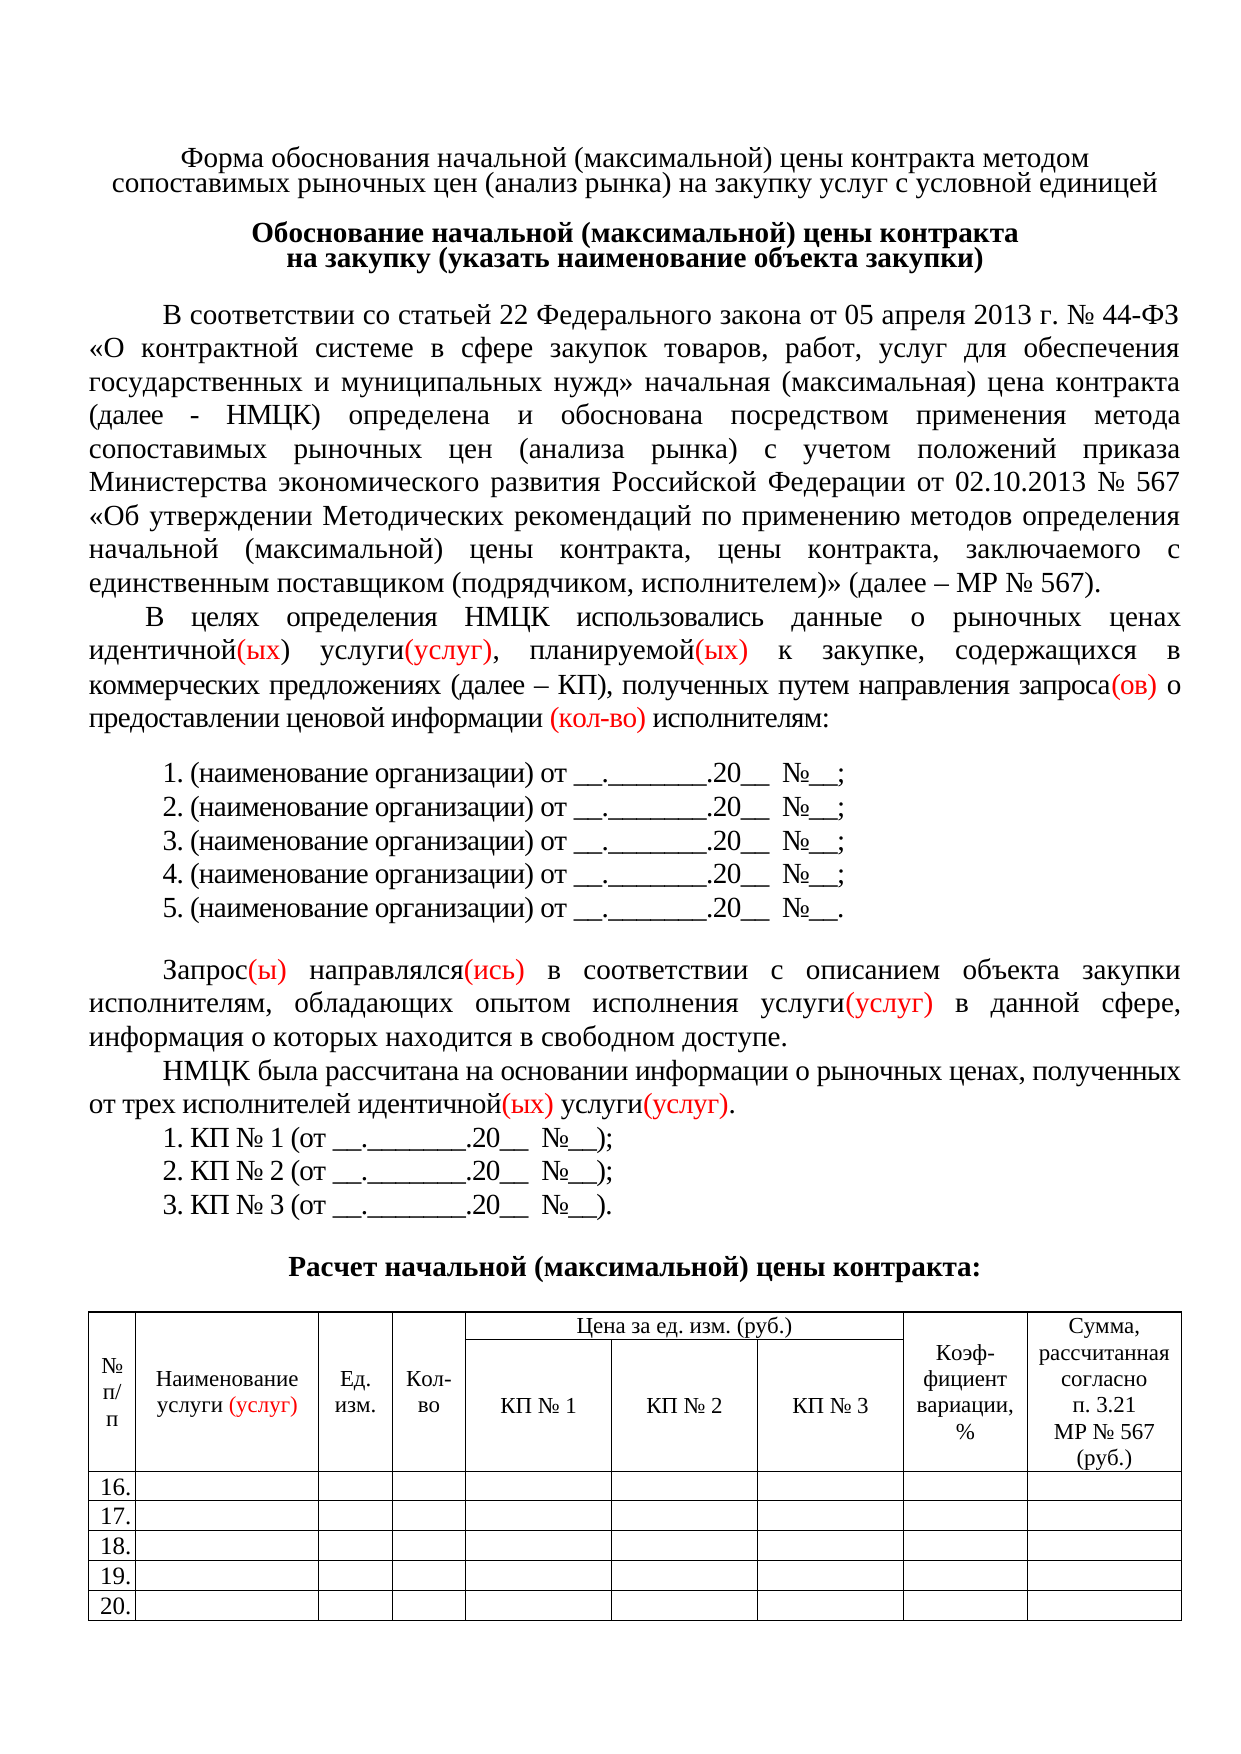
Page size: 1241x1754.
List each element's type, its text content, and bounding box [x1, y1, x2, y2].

table_cell [904, 1561, 1027, 1590]
text Обоснование начальной (максимальной) цены контракта [788, 223, 1181, 248]
table_cell [758, 1561, 903, 1590]
table_cell КП № 1 [466, 1340, 611, 1471]
text В соответствии со статьей 22 Федерального закона от 05 апреля 2013 г. № 44-ФЗ «О контрактной системе в сфере закупок товаров, работ, услуг для обеспечения государственных и муниципальных нужд» начальная (максимальная) цена контракта (далее - НМЦК) определена и обоснована посредством применения метода сопоставимых рыночных цен (анализа рынка) с учетом положений приказа Министерства экономического развития Российской Федерации от 02.10.2013 № 567 «Об утверждении Методических рекомендаций по применению методов определения начальной (максимальной) цены контракта, цены контракта, заключаемого с единственным поставщиком (подрядчиком, исполнителем)» (далее – МР № 567). [89, 297, 1181, 599]
table_cell [904, 1501, 1027, 1530]
table_cell [136, 1501, 318, 1530]
table_cell [319, 1472, 392, 1500]
table_cell [319, 1561, 392, 1590]
text В целях определения НМЦК использовались данные о рыночных ценах идентичной(ых) услуги(услуг), планируемой(ых) к закупке, содержащихся в коммерческих предложениях (далее – КП), полученных путем направления запроса(ов) о предоставлении ценовой информации (кол-во) исполнителям: [89, 599, 1181, 734]
table_cell [1028, 1591, 1181, 1619]
text 1. КП № 1 (от __._______.20__ №__); [89, 1120, 1181, 1153]
text на закупку (указать наименование объекта закупки) [89, 248, 445, 273]
text Запрос(ы) направлялся(ись) в соответствии с описанием объекта закупки исполнителям, обладающих опытом исполнения услуги(услуг) в данной сфере, информация о которых находится в свободном доступе. [89, 952, 1181, 1053]
table_cell [319, 1531, 392, 1560]
table_cell [1028, 1501, 1181, 1530]
table_cell [393, 1591, 465, 1619]
table_cell [136, 1561, 318, 1590]
table_cell [466, 1561, 611, 1590]
table_header Наименование услуги (услуг) [136, 1313, 318, 1471]
table_cell [319, 1591, 392, 1619]
table_cell [612, 1591, 757, 1619]
text 4. (наименование организации) от __._______.20__ №__; [89, 856, 1181, 890]
text Обоснование начальной (максимальной) цены контракта [89, 223, 588, 248]
table_cell [612, 1501, 757, 1530]
table_header Кол-во [393, 1313, 465, 1471]
table_cell [393, 1472, 465, 1500]
table_cell [136, 1591, 318, 1619]
table_cell [393, 1561, 465, 1590]
text Расчет начальной (максимальной) цены контракта: [89, 1249, 1181, 1283]
table_header Коэф-фициент вариации, % [904, 1313, 1027, 1471]
table_cell [136, 1472, 318, 1500]
table_cell [758, 1531, 903, 1560]
table_cell [758, 1501, 903, 1530]
table_cell [89, 1472, 135, 1500]
table_cell [1028, 1561, 1181, 1590]
table_cell [904, 1472, 1027, 1500]
table_cell [758, 1472, 903, 1500]
text 5. (наименование организации) от __._______.20__ №__. [89, 890, 1181, 923]
table_cell [466, 1501, 611, 1530]
table_cell [319, 1501, 392, 1530]
table_cell КП № 3 [758, 1340, 903, 1471]
text на закупку (указать наименование объекта закупки) [975, 248, 1181, 273]
table_header Сумма, рассчитанная согласно п. 3.21 МР № 567 (руб.) [1028, 1313, 1181, 1471]
table_header № п/п [89, 1313, 135, 1471]
table_header Ед. изм. [319, 1313, 392, 1471]
text Обоснование начальной (максимальной) цены контракта [586, 223, 791, 248]
table_cell [904, 1531, 1027, 1560]
text 2. КП № 2 (от __._______.20__ №__); [89, 1153, 1181, 1187]
text Форма обоснования начальной (максимальной) цены контракта методом сопоставимых рыночных цен (анализ рынка) на закупку услуг с условной единицей [89, 148, 1181, 198]
table_cell [612, 1561, 757, 1590]
table_cell [89, 1501, 135, 1530]
table_cell [1028, 1531, 1181, 1560]
table_cell [89, 1531, 135, 1560]
table_cell [612, 1472, 757, 1500]
table_cell КП № 2 [612, 1340, 757, 1471]
table_cell [89, 1561, 135, 1590]
text 2. (наименование организации) от __._______.20__ №__; [89, 789, 1181, 823]
table_cell [393, 1501, 465, 1530]
text 3. КП № 3 (от __._______.20__ №__). [89, 1187, 1181, 1220]
text 1. (наименование организации) от __._______.20__ №__; [89, 756, 1181, 789]
text на закупку (указать наименование объекта закупки) [443, 248, 978, 273]
table_cell [1028, 1472, 1181, 1500]
text НМЦК была рассчитана на основании информации о рыночных ценах, полученных от трех исполнителей идентичной(ых) услуги(услуг). [89, 1053, 1181, 1120]
table_cell [136, 1531, 318, 1560]
table_cell [758, 1591, 903, 1619]
table_cell [612, 1531, 757, 1560]
table_cell [466, 1591, 611, 1619]
table_cell [393, 1531, 465, 1560]
table_cell [904, 1591, 1027, 1619]
table_header Цена за ед. изм. (руб.) [466, 1313, 903, 1339]
text 3. (наименование организации) от __._______.20__ №__; [89, 823, 1181, 856]
table_cell [466, 1531, 611, 1560]
table_cell [466, 1472, 611, 1500]
table_cell [89, 1591, 135, 1619]
